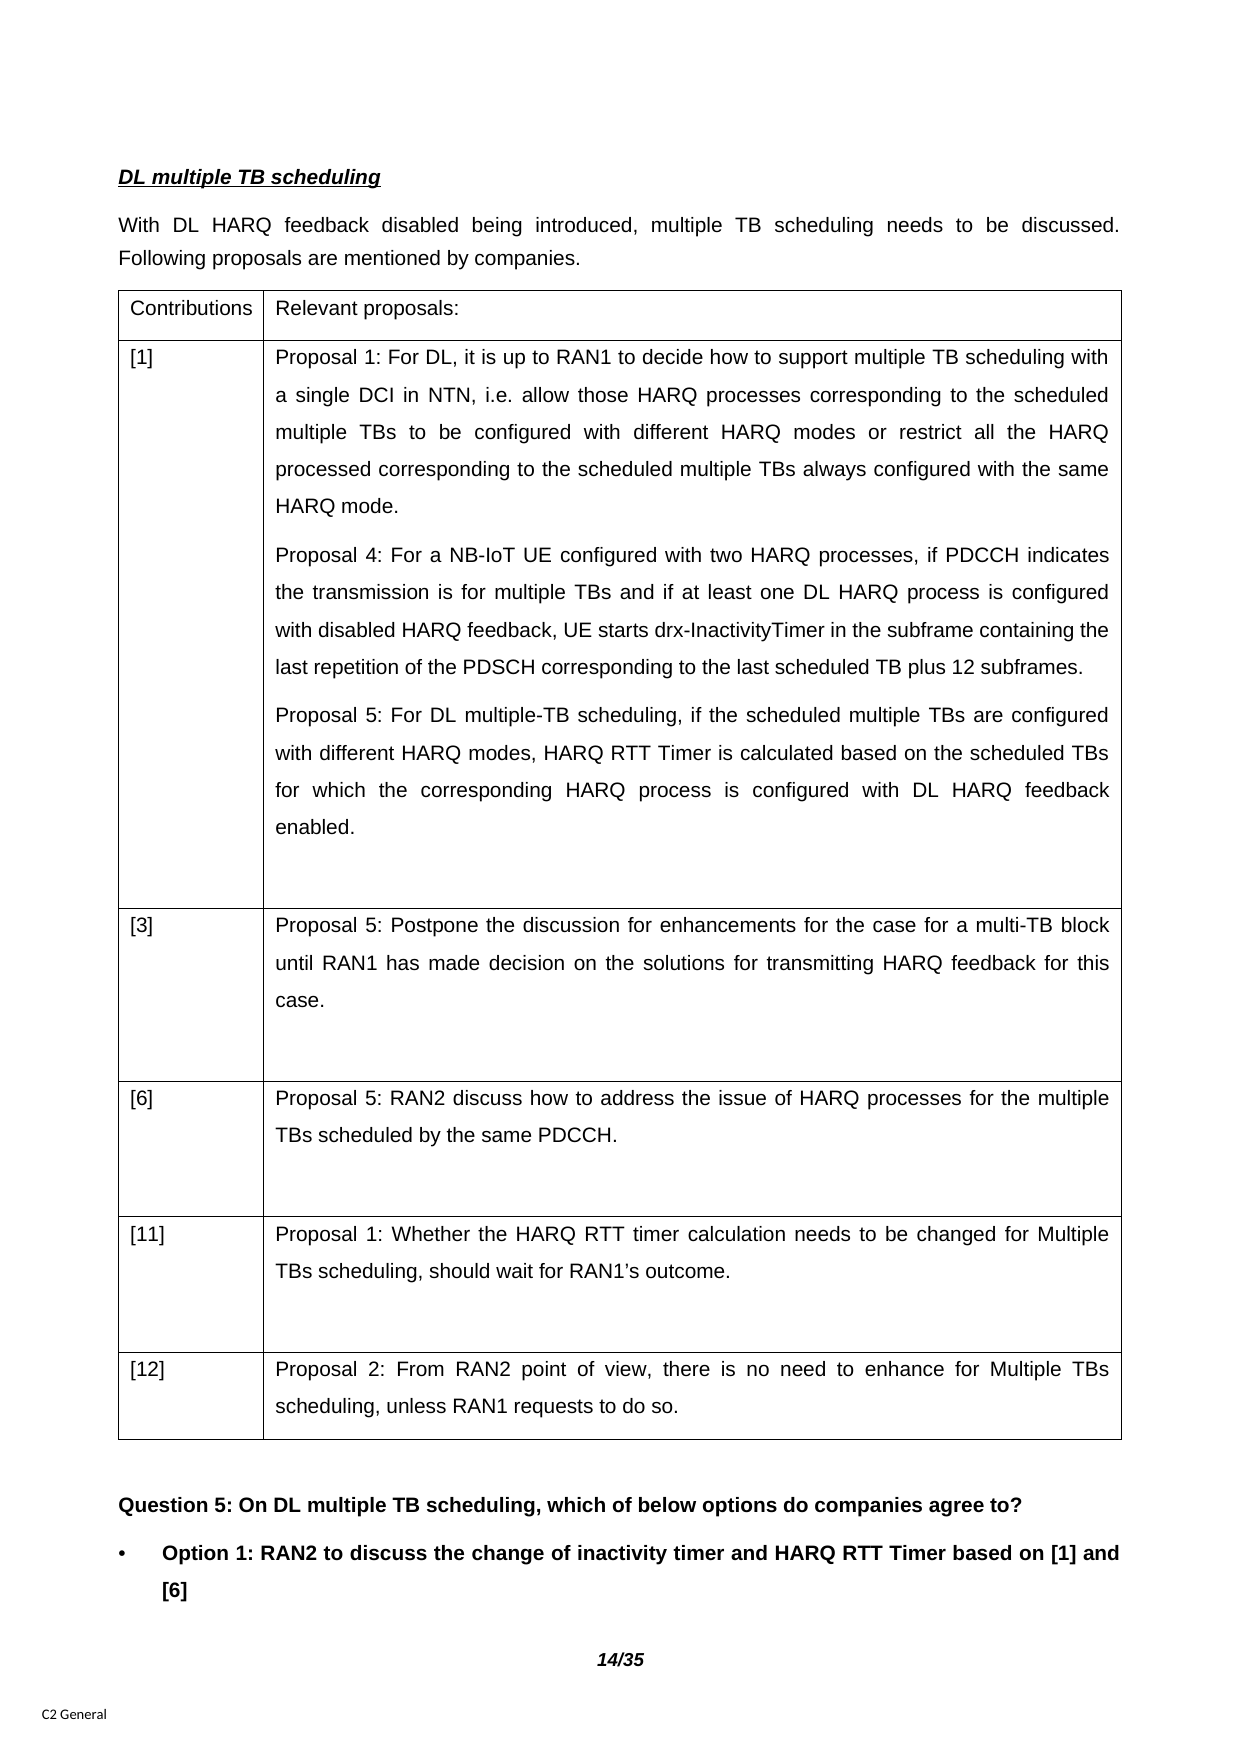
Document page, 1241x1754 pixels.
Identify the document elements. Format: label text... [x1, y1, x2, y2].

text Question 5: On DL multiple TB scheduling, which of below options do companies agree to? [118, 1488, 1122, 1521]
table_cell [3] [119, 909, 263, 1081]
table_cell [6] [119, 1082, 263, 1216]
table_cell Proposal 1: Whether the HARQ RTT timer calculation needs to be changed for Multiple TBs scheduling, should wait for RAN1’s outcome. [264, 1217, 1121, 1352]
table_cell Proposal 1: For DL, it is up to RAN1 to decide how to support multiple TB scheduling with a single DCI in NTN, i.e. allow those HARQ processes corresponding to the scheduled multiple TBs to be configured with different HARQ modes or restrict all the HARQ processed corresponding to the scheduled multiple TBs always configured with the same HARQ mode. Proposal 4: For a NB-IoT UE configured with two HARQ processes, if PDCCH indicates the transmission is for multiple TBs and if at least one DL HARQ process is configured with disabled HARQ feedback, UE starts drx-InactivityTimer in the subframe containing the last repetition of the PDSCH corresponding to the last scheduled TB plus 12 subframes. Proposal 5: For DL multiple-TB scheduling, if the scheduled multiple TBs are configured with different HARQ modes, HARQ RTT Timer is calculated based on the scheduled TBs for which the corresponding HARQ process is configured with DL HARQ feedback enabled. [264, 341, 1121, 908]
table_cell Proposal 2: From RAN2 point of view, there is no need to enhance for Multiple TBs scheduling, unless RAN1 requests to do so. [264, 1353, 1121, 1438]
list Option 1: RAN2 to discuss the change of inactivity timer and HARQ RTT Timer based on [1] and [6] [118, 1537, 1122, 1607]
table_cell [12] [119, 1353, 263, 1438]
table_header Contributions [119, 291, 263, 340]
table_header Relevant proposals: [264, 291, 1121, 340]
table_cell Proposal 5: Postpone the discussion for enhancements for the case for a multi-TB block until RAN1 has made decision on the solutions for transmitting HARQ feedback for this case. [264, 909, 1121, 1081]
table_cell [11] [119, 1217, 263, 1352]
table_cell Proposal 5: RAN2 discuss how to address the issue of HARQ processes for the multiple TBs scheduled by the same PDCCH. [264, 1082, 1121, 1216]
text With DL HARQ feedback disabled being introduced, multiple TB scheduling needs to be discussed. Following proposals are mentioned by companies. [118, 209, 1122, 274]
text DL multiple TB scheduling [118, 161, 1122, 193]
table_cell [1] [119, 341, 263, 908]
